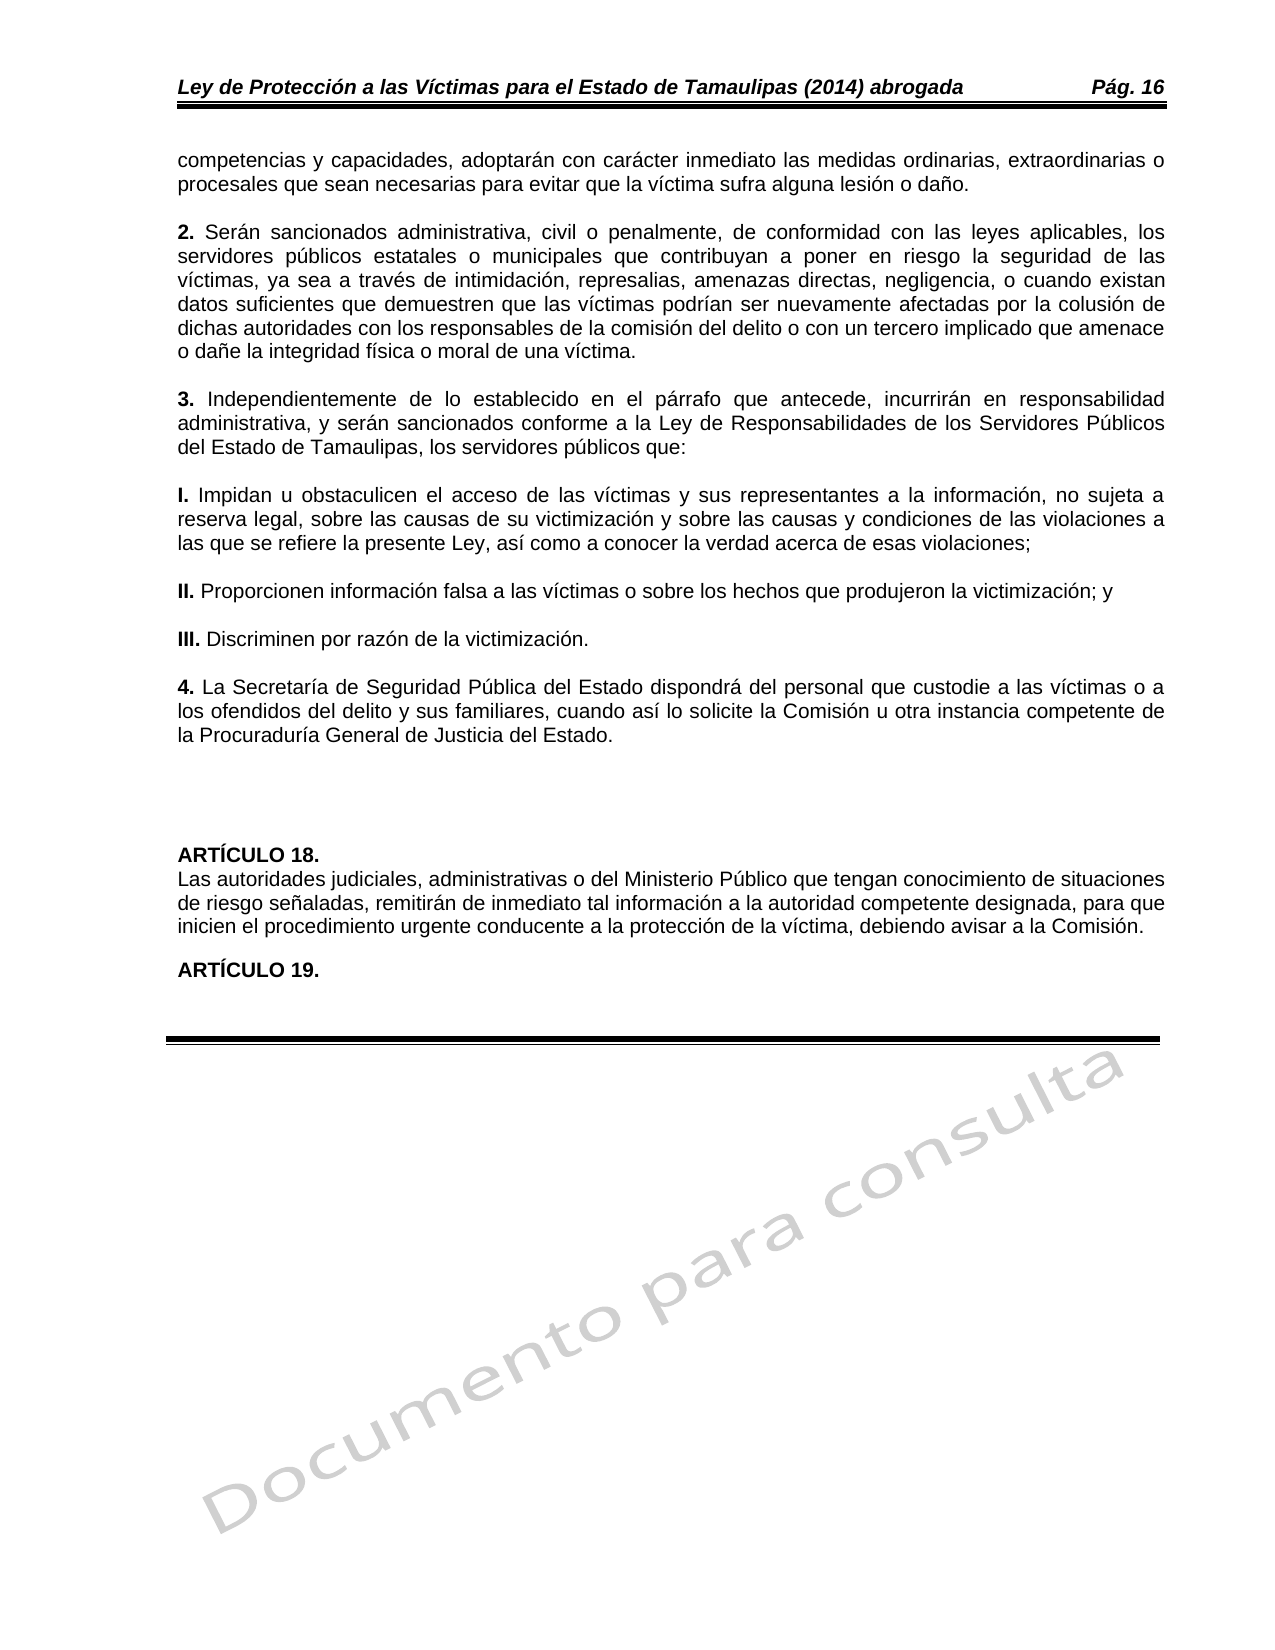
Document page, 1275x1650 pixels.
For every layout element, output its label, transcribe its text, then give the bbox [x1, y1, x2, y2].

text ARTÍCULO 18. [177, 842, 1167, 866]
text I. Impidan u obstaculicen el acceso de las víctimas y sus representantes a la información, no sujeta a reserva legal, sobre las causas de su victimización y sobre las causas y condiciones de las violaciones a las que se refiere la presente Ley, así como a conocer la verdad acerca de esas violaciones; [177, 483, 1167, 555]
text 3. Independientemente de lo establecido en el párrafo que antecede, incurrirán en responsabilidad administrativa, y serán sancionados conforme a la Ley de Responsabilidades de los Servidores Públicos del Estado de Tamaulipas, los servidores públicos que: [177, 387, 1167, 459]
text ARTÍCULO 19. [177, 957, 1167, 981]
text II. Proporcionen información falsa a las víctimas o sobre los hechos que produjeron la victimización; y [177, 579, 1167, 603]
text Las autoridades judiciales, administrativas o del Ministerio Público que tengan conocimiento de situaciones de riesgo señaladas, remitirán de inmediato tal información a la autoridad competente designada, para que inicien el procedimiento urgente conducente a la protección de la víctima, debiendo avisar a la Comisión. [177, 866, 1167, 938]
text 1. Cuando la víctima se encuentre amenazada en su integridad personal o en su vida o existan razones fundadas para pensar que estos derechos están en riesgo, en razón del delito o de la violación de derechos humanos sufrida, las autoridades del orden Estatal o Municipal, de acuerdo con sus competencias y capacidades, adoptarán con carácter inmediato las medidas ordinarias, extraordinarias o procesales que sean necesarias para evitar que la víctima sufra alguna lesión o daño. [177, 148, 1167, 196]
text 2. Serán sancionados administrativa, civil o penalmente, de conformidad con las leyes aplicables, los servidores públicos estatales o municipales que contribuyan a poner en riesgo la seguridad de las víctimas, ya sea a través de intimidación, represalias, amenazas directas, negligencia, o cuando existan datos suficientes que demuestren que las víctimas podrían ser nuevamente afectadas por la colusión de dichas autoridades con los responsables de la comisión del delito o con un tercero implicado que amenace o dañe la integridad física o moral de una víctima. [177, 219, 1167, 363]
text 4. La Secretaría de Seguridad Pública del Estado dispondrá del personal que custodie a las víctimas o a los ofendidos del delito y sus familiares, cuando así lo solicite la Comisión u otra instancia competente de la Procuraduría General de Justicia del Estado. [177, 675, 1167, 747]
text III. Discriminen por razón de la victimización. [177, 627, 1167, 651]
